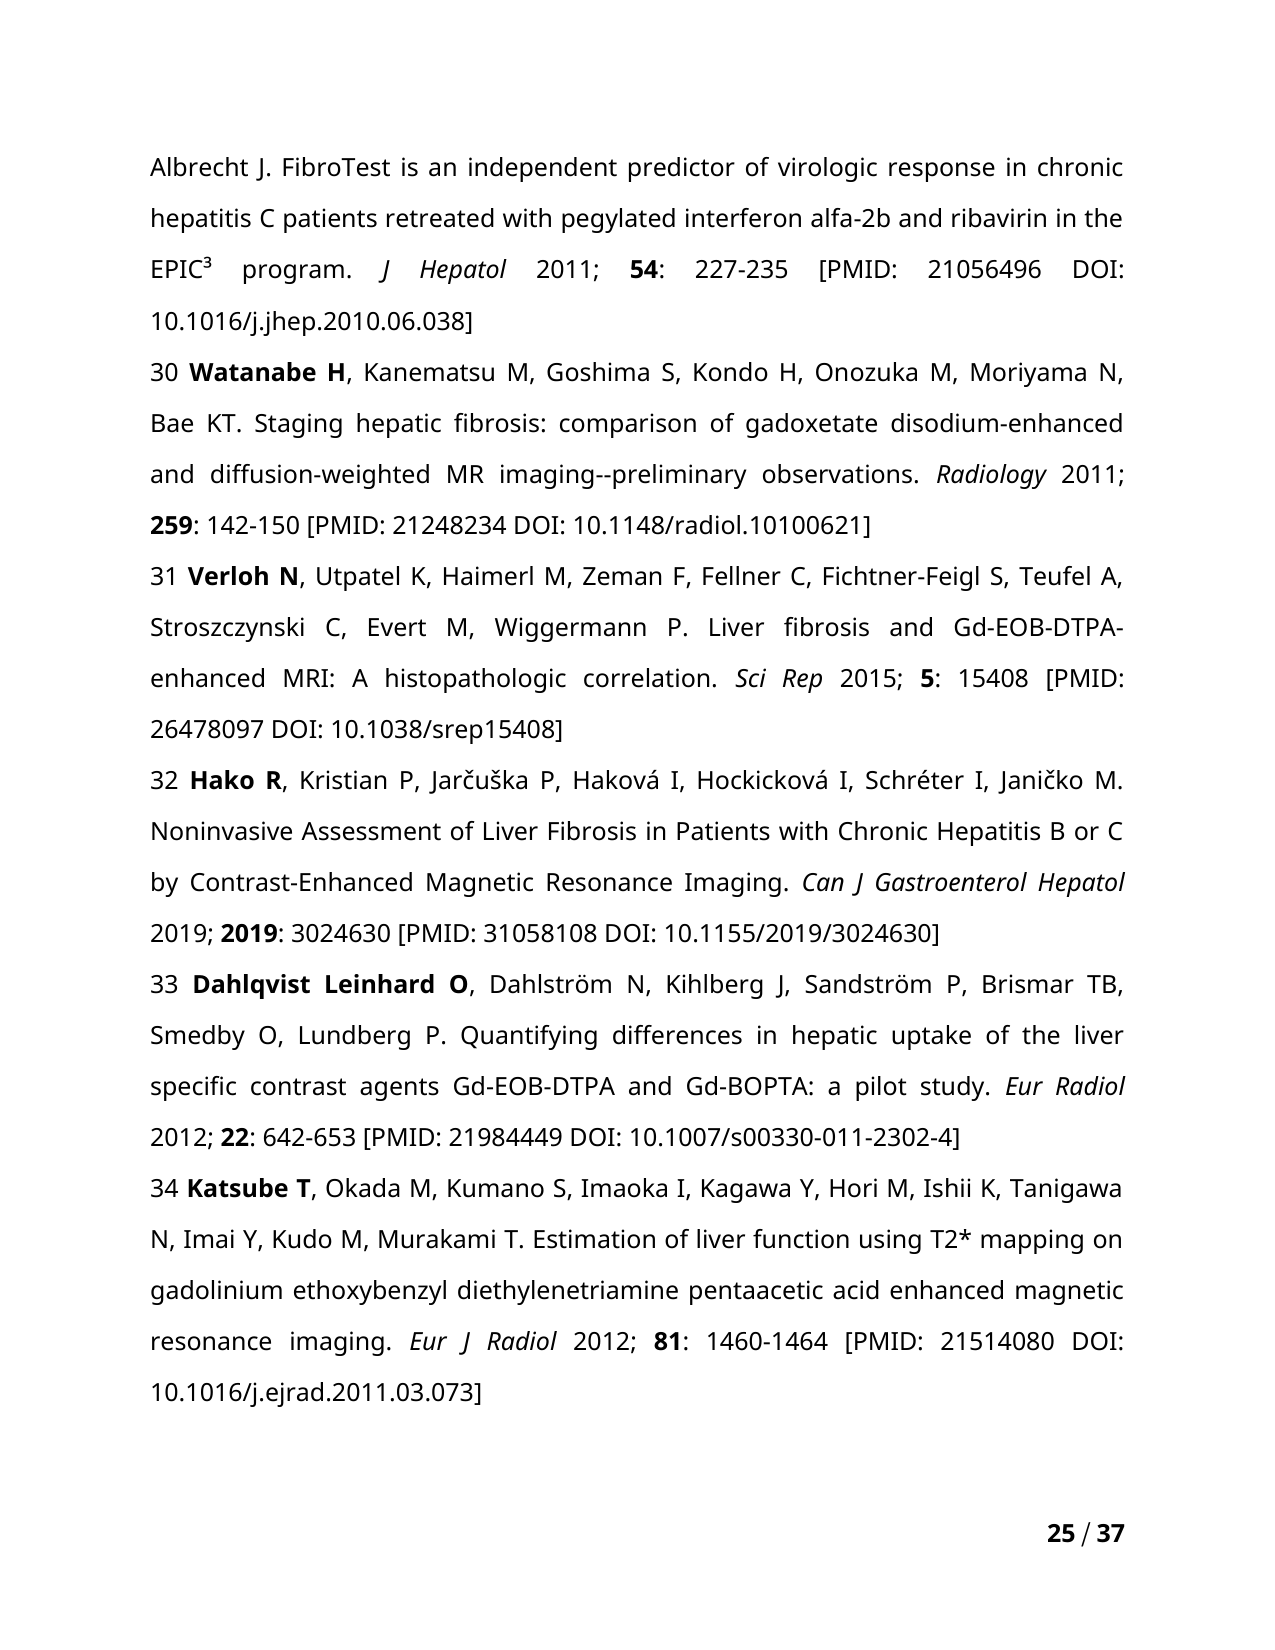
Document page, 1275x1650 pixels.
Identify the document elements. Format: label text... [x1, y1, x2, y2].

text 33 Dahlqvist Leinhard O, Dahlström N, Kihlberg J, Sandström P, Brismar TB, Smedby O, Lundberg P. Quantifying differences in hepatic uptake of the liver specific contrast agents Gd-EOB-DTPA and Gd-BOPTA: a pilot study. Eur Radiol 2012; 22: 642-653 [PMID: 21984449 DOI: 10.1007/s00330-011-2302-4] [150, 967, 1125, 1154]
text 34 Katsube T, Okada M, Kumano S, Imaoka I, Kagawa Y, Hori M, Ishii K, Tanigawa N, Imai Y, Kudo M, Murakami T. Estimation of liver function using T2* mapping on gadolinium ethoxybenzyl diethylenetriamine pentaacetic acid enhanced magnetic resonance imaging. Eur J Radiol 2012; 81: 1460-1464 [PMID: 21514080 DOI: 10.1016/j.ejrad.2011.03.073] [150, 1171, 1125, 1409]
text 32 Hako R, Kristian P, Jarčuška P, Haková I, Hockicková I, Schréter I, Janičko M. Noninvasive Assessment of Liver Fibrosis in Patients with Chronic Hepatitis B or C by Contrast-Enhanced Magnetic Resonance Imaging. Can J Gastroenterol Hepatol 2019; 2019: 3024630 [PMID: 31058108 DOI: 10.1155/2019/3024630] [150, 762, 1125, 950]
text 31 Verloh N, Utpatel K, Haimerl M, Zeman F, Fellner C, Fichtner-Feigl S, Teufel A, Stroszczynski C, Evert M, Wiggermann P. Liver fibrosis and Gd-EOB-DTPA-enhanced MRI: A histopathologic correlation. Sci Rep 2015; 5: 15408 [PMID: 26478097 DOI: 10.1038/srep15408] [150, 558, 1125, 746]
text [150, 150, 1125, 337]
text 30 Watanabe H, Kanematsu M, Goshima S, Kondo H, Onozuka M, Moriyama N, Bae KT. Staging hepatic fibrosis: comparison of gadoxetate disodium-enhanced and diffusion-weighted MR imaging--preliminary observations. Radiology 2011; 259: 142-150 [PMID: 21248234 DOI: 10.1148/radiol.10100621] [150, 354, 1125, 541]
